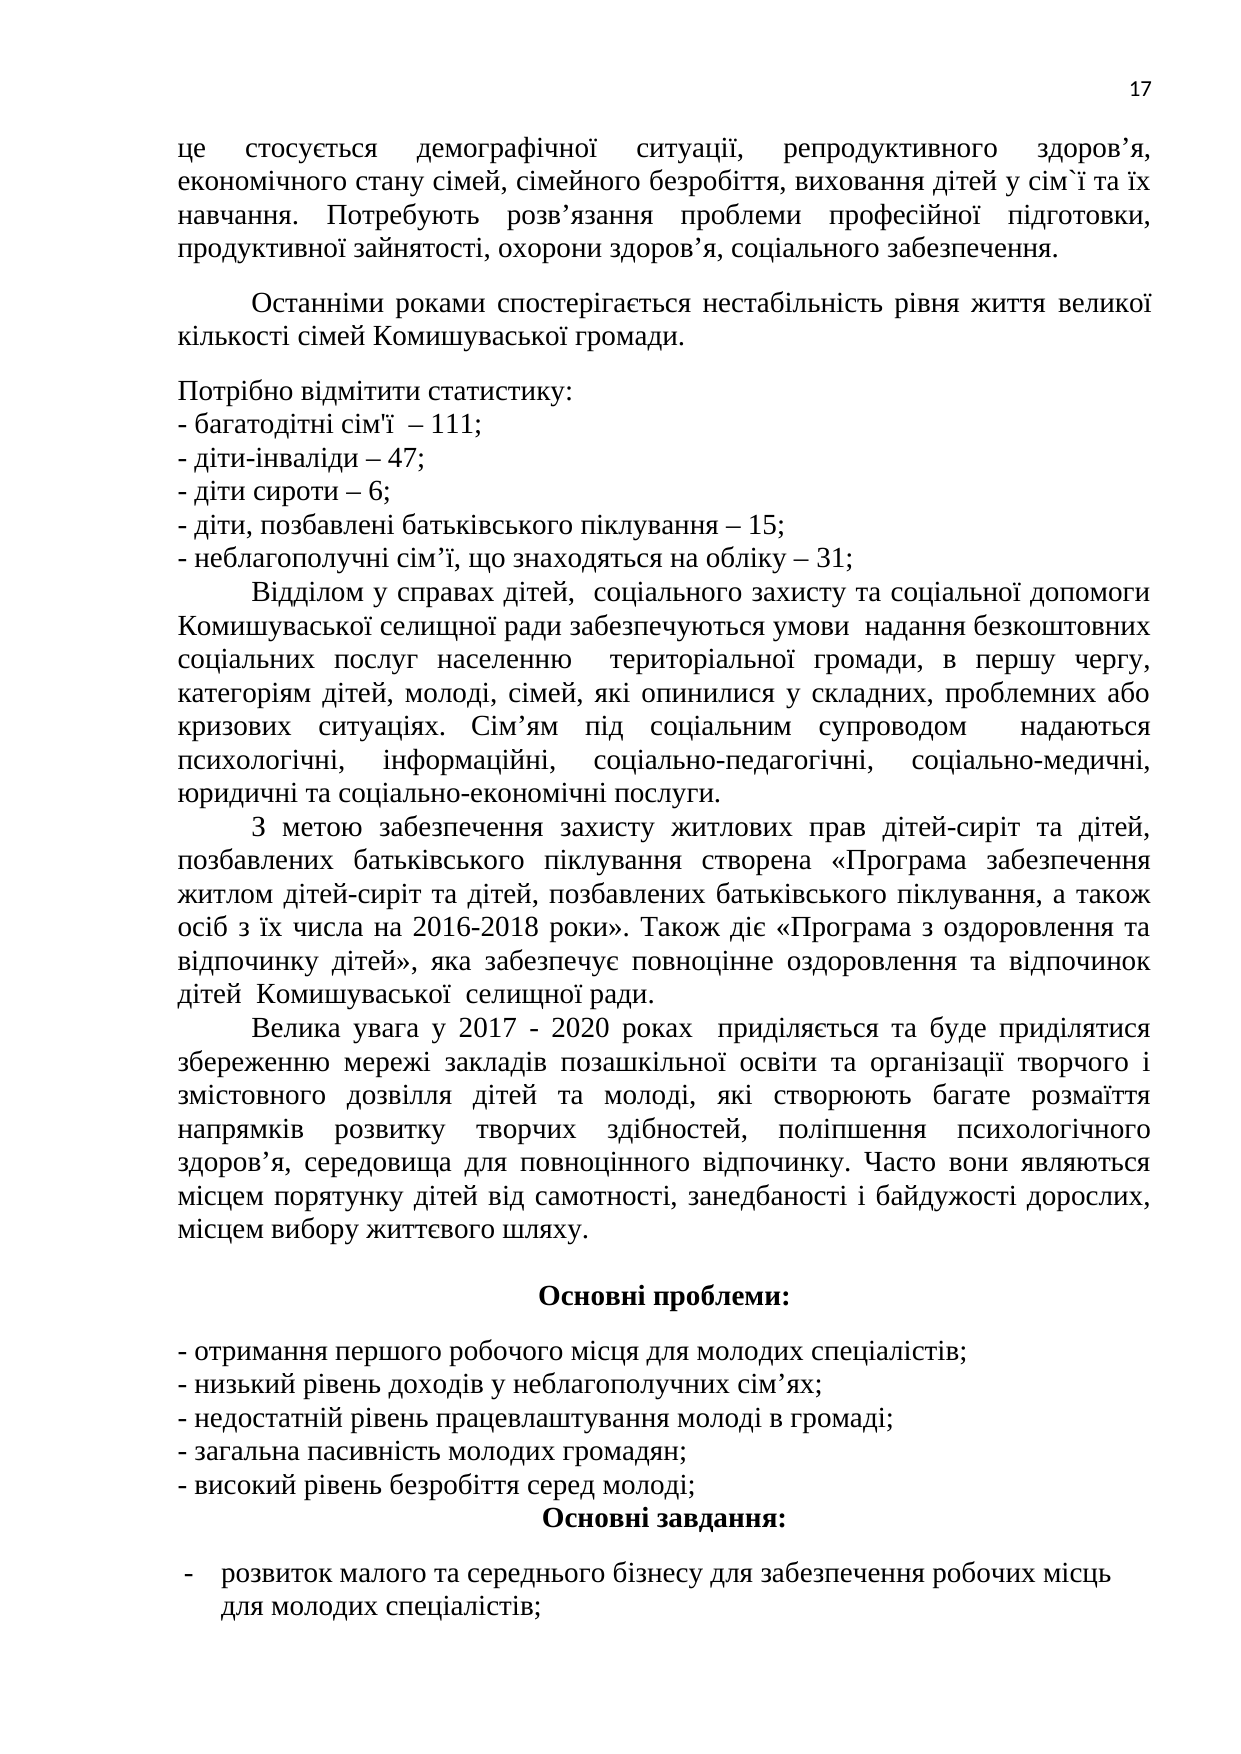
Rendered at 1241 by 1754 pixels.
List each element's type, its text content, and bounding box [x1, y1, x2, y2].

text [177, 130, 1152, 264]
list розвиток малого та середнього бізнесу для забезпечення робочих місць для молодих спеціалістів; [184, 1555, 1152, 1622]
text - багатодітні сім'ї – 111; [177, 406, 1152, 440]
text - загальна пасивність молодих громадян; [177, 1433, 1152, 1467]
text - діти сироти – 6; [177, 473, 1152, 507]
text - недостатній рівень працевлаштування молоді в громаді; [177, 1400, 1152, 1433]
text Основні завдання: [177, 1501, 1152, 1534]
text Потрібно відмітити статистику: [177, 373, 1152, 406]
text - високий рівень безробіття серед молоді; [177, 1467, 1152, 1501]
text - діти-інваліди – 47; [177, 440, 1152, 473]
text - отримання першого робочого місця для молодих спеціалістів; [177, 1333, 1152, 1366]
text Основні проблеми: [177, 1278, 1152, 1312]
text Відділом у справах дітей, соціального захисту та соціальної допомоги Комишуваської селищної ради забезпечуються умови надання безкоштовних соціальних послуг населенню територіальної громади, в першу чергу, категоріям дітей, молоді, сімей, які опинилися у складних, проблемних або кризових ситуаціях. Сім’ям під соціальним супроводом надаються психологічні, інформаційні, соціально-педагогічні, соціально-медичні, юридичні та соціально-економічні послуги. [177, 574, 1152, 809]
text - діти, позбавлені батьківського піклування – 15; [177, 507, 1152, 541]
text Велика увага у 2017 - 2020 роках приділяється та буде приділятися збереженню мережі закладів позашкільної освіти та організації творчого і змістовного дозвілля дітей та молоді, які створюють багате розмаїття напрямків розвитку творчих здібностей, поліпшення психологічного здоров’я, середовища для повноцінного відпочинку. Часто вони являються місцем порятунку дітей від самотності, занедбаності і байдужості дорослих, місцем вибору життєвого шляху. [177, 1010, 1152, 1245]
text - неблагополучні сім’ї, що знаходяться на обліку – 31; [177, 541, 1152, 574]
text - низький рівень доходів у неблагополучних сім’ях; [177, 1366, 1152, 1400]
text З метою забезпечення захисту житлових прав дітей-сиріт та дітей, позбавлених батьківського піклування створена «Програма забезпечення житлом дітей-сиріт та дітей, позбавлених батьківського піклування, а також осіб з їх числа на 2016-2018 роки». Також діє «Програма з оздоровлення та відпочинку дітей», яка забезпечує повноцінне оздоровлення та відпочинок дітей Комишуваської селищної ради. [177, 809, 1152, 1010]
text Останніми роками спостерігається нестабільність рівня життя великої кількості сімей Комишуваської громади. [177, 285, 1152, 352]
